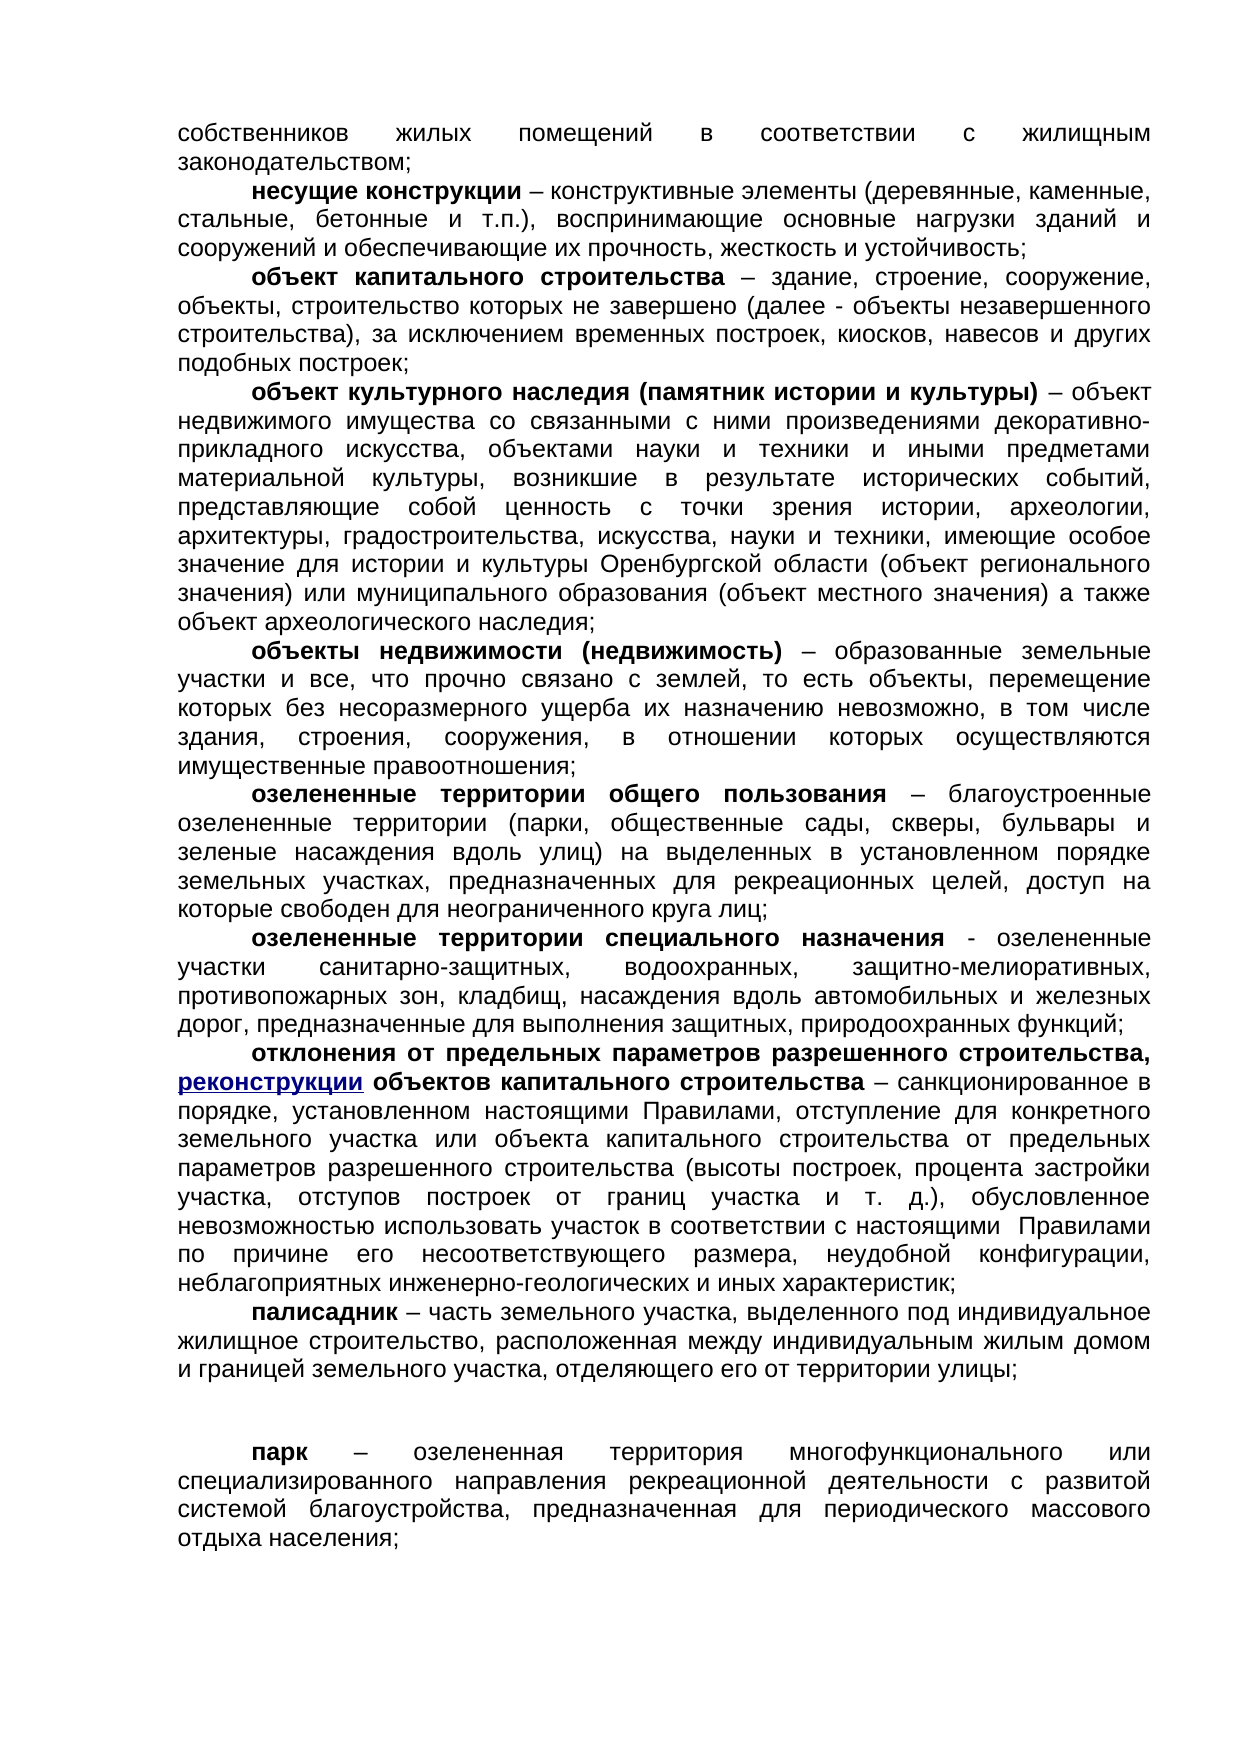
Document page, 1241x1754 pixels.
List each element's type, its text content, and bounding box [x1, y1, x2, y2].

text отклонения от предельных параметров разрешенного строительства, реконструкции объектов капитального строительства – санкционированное в порядке, установленном настоящими Правилами, отступление для конкретного земельного участка или объекта капитального строительства от предельных параметров разрешенного строительства (высоты построек, процента застройки участка, отступов построек от границ участка и т. д.), обусловленное невозможностью использовать участок в соответствии с настоящими Правилами по причине его несоответствующего размера, неудобной конфигурации, неблагоприятных инженерно-геологических и иных характеристик; [177, 1038, 1152, 1297]
text озелененные территории специального назначения - озелененные участки санитарно-защитных, водоохранных, защитно-мелиоративных, противопожарных зон, кладбищ, насаждения вдоль автомобильных и железных дорог, предназначенные для выполнения защитных, природоохранных функций; [177, 923, 1152, 1038]
text озелененные территории общего пользования – благоустроенные озелененные территории (парки, общественные сады, скверы, бульвары и зеленые насаждения вдоль улиц) на выделенных в установленном порядке земельных участках, предназначенных для рекреационных целей, доступ на которые свободен для неограниченного круга лиц; [177, 779, 1152, 923]
text парк – озелененная территория многофункционального или специализированного направления рекреационной деятельности с развитой системой благоустройства, предназначенная для периодического массового отдыха населения; [177, 1437, 1152, 1552]
text объект культурного наследия (памятник истории и культуры) – объект недвижимого имущества со связанными с ними произведениями декоративно-прикладного искусства, объектами науки и техники и иными предметами материальной культуры, возникшие в результате исторических событий, представляющие собой ценность с точки зрения истории, археологии, архитектуры, градостроительства, искусства, науки и техники, имеющие особое значение для истории и культуры Оренбургской области (объект регионального значения) или муниципального образования (объект местного значения) а также объект археологического наследия; [177, 377, 1152, 636]
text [177, 118, 1152, 176]
text палисадник – часть земельного участка, выделенного под индивидуальное жилищное строительство, расположенная между индивидуальным жилым домом и границей земельного участка, отделяющего его от территории улицы; [177, 1297, 1152, 1383]
text несущие конструкции – конструктивные элементы (деревянные, каменные, стальные, бетонные и т.п.), воспринимающие основные нагрузки зданий и сооружений и обеспечивающие их прочность, жесткость и устойчивость; [177, 176, 1152, 262]
text объект капитального строительства – здание, строение, сооружение, объекты, строительство которых не завершено (далее - объекты незавершенного строительства), за исключением временных построек, киосков, навесов и других подобных построек; [177, 262, 1152, 377]
text объекты недвижимости (недвижимость) – образованные земельные участки и все, что прочно связано с землей, то есть объекты, перемещение которых без несоразмерного ущерба их назначению невозможно, в том числе здания, строения, сооружения, в отношении которых осуществляются имущественные правоотношения; [177, 636, 1152, 779]
